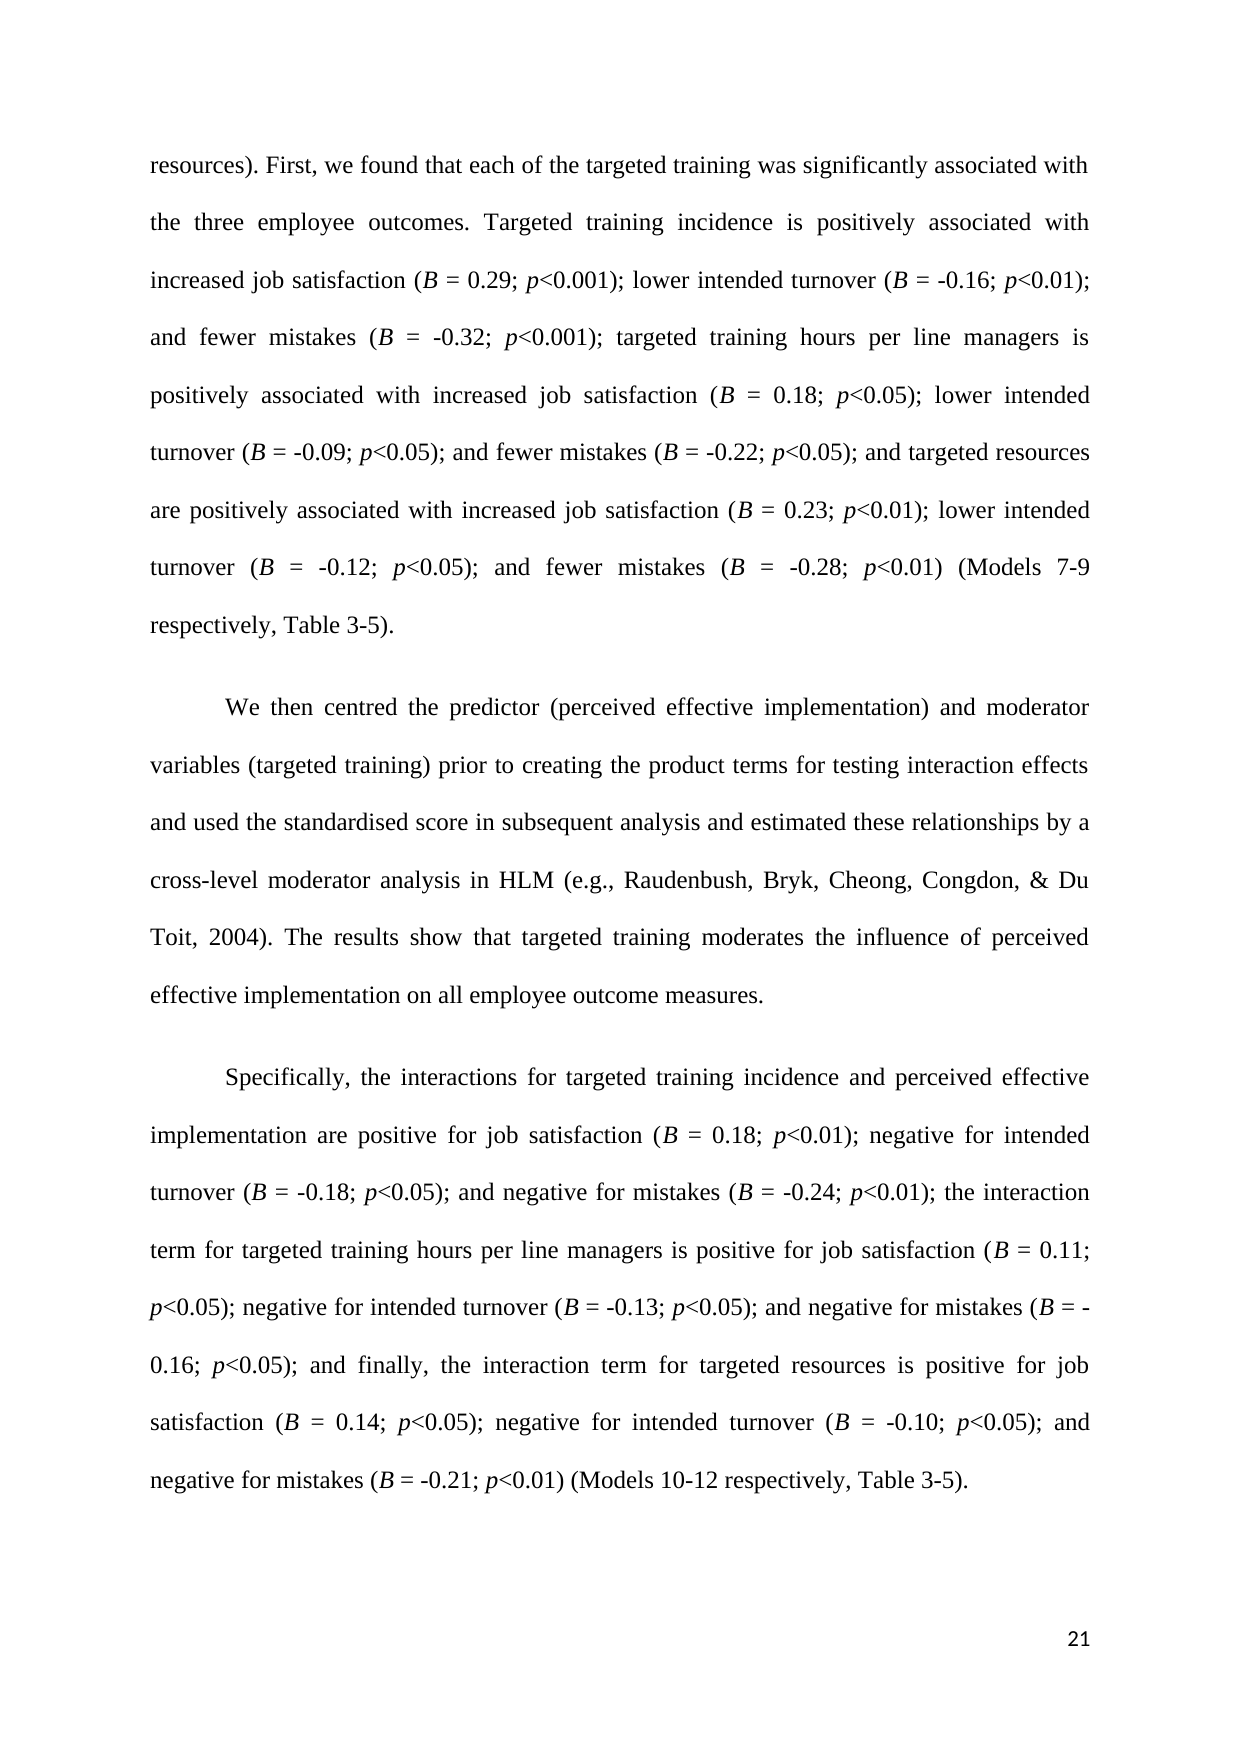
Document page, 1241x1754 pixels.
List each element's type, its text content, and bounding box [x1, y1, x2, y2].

text We then centred the predictor (perceived effective implementation) and moderator variables (targeted training) prior to creating the product terms for testing interaction effects and used the standardised score in subsequent analysis and estimated these relationships by a cross-level moderator analysis in HLM (e.g., Raudenbush, Bryk, Cheong, Congdon, & Du Toit, 2004). The results show that targeted training moderates the influence of perceived effective implementation on all employee outcome measures. [150, 692, 1090, 1009]
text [150, 150, 1090, 639]
text Specifically, the interactions for targeted training incidence and perceived effective implementation are positive for job satisfaction (B = 0.18; p<0.01); negative for intended turnover (B = -0.18; p<0.05); and negative for mistakes (B = -0.24; p<0.01); the interaction term for targeted training hours per line managers is positive for job satisfaction (B = 0.11; p<0.05); negative for intended turnover (B = -0.13; p<0.05); and negative for mistakes (B = -0.16; p<0.05); and finally, the interaction term for targeted resources is positive for job satisfaction (B = 0.14; p<0.05); negative for intended turnover (B = -0.10; p<0.05); and negative for mistakes (B = -0.21; p<0.01) (Models 10-12 respectively, Table 3-5). [150, 1062, 1090, 1494]
